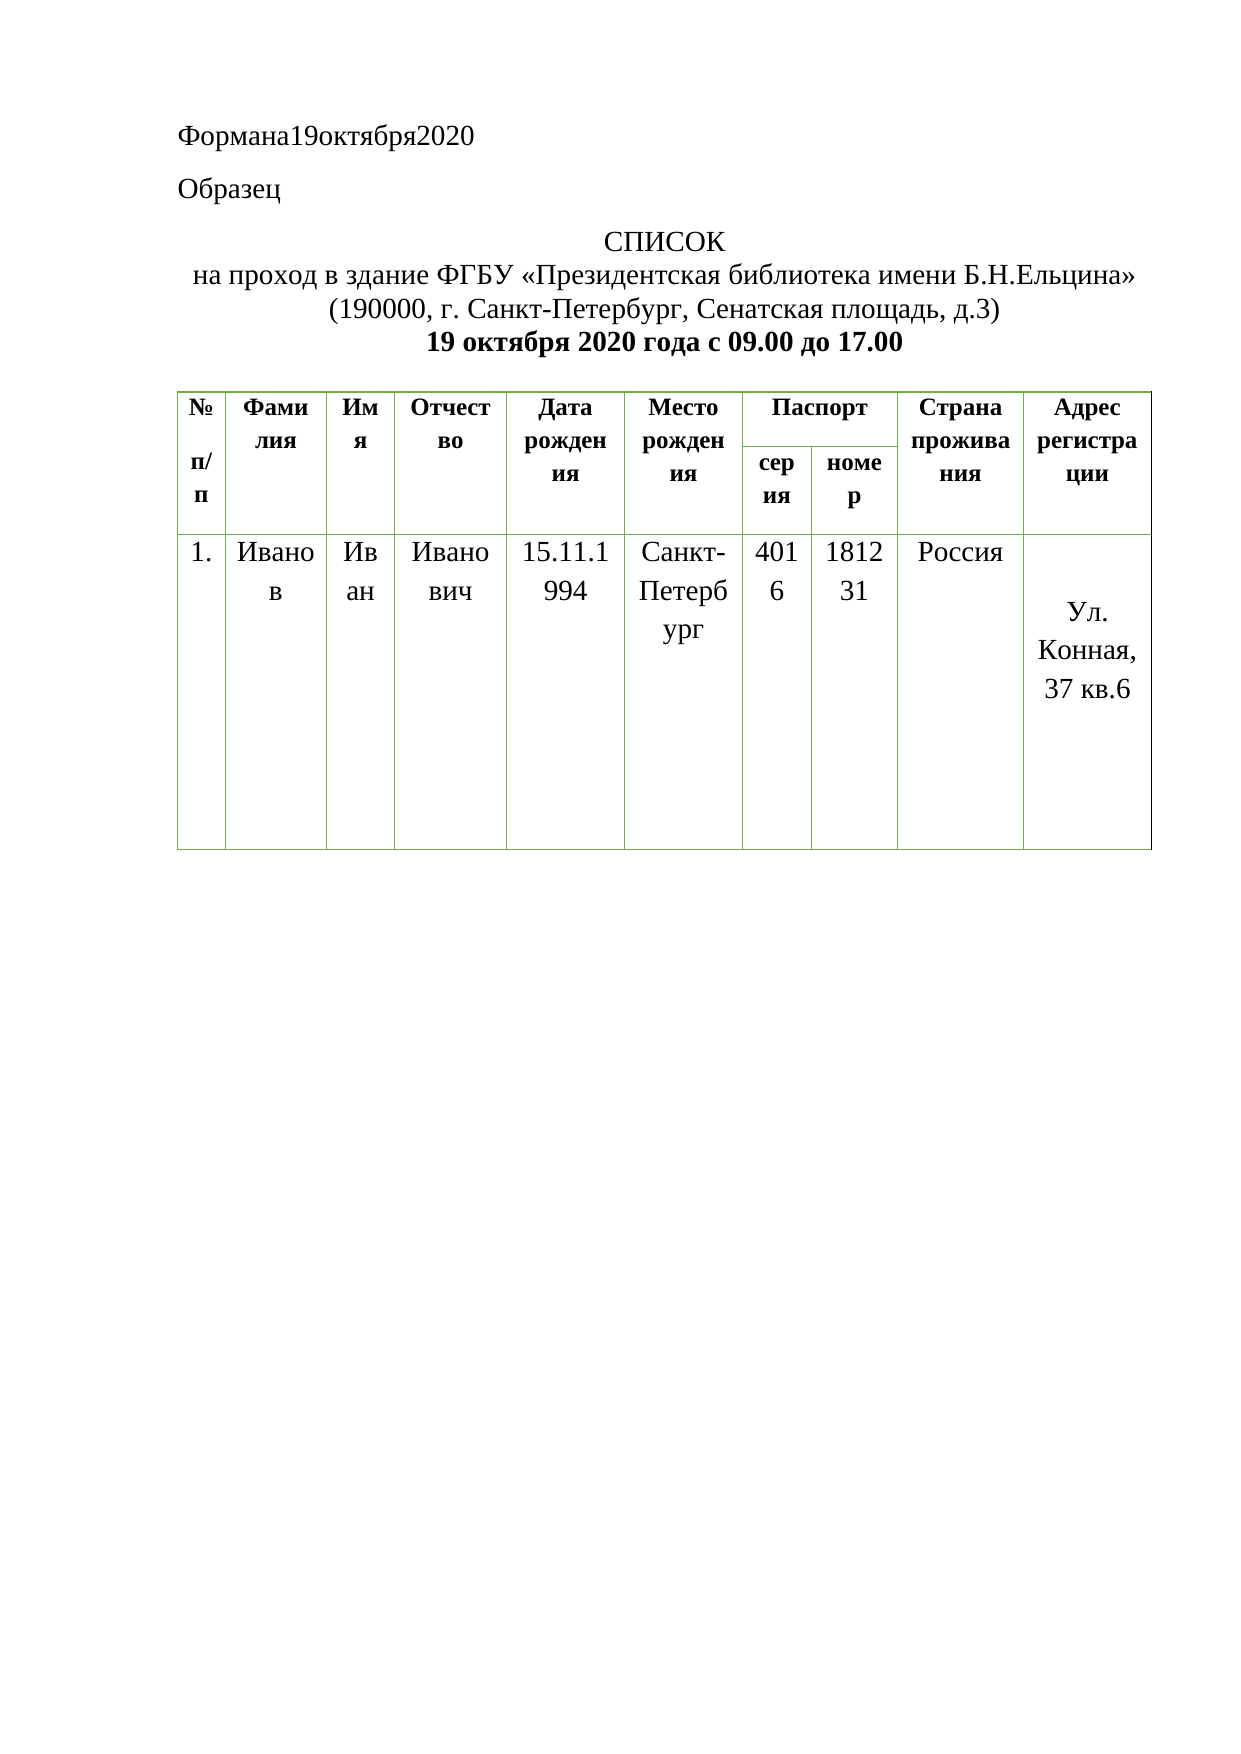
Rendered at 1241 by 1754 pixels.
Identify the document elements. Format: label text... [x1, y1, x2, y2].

table_header № п/п [178, 393, 225, 533]
table_cell серия [743, 447, 811, 533]
table_cell 1. [178, 535, 225, 849]
table_header Фамилия [226, 393, 326, 533]
table_cell Иванович [395, 535, 506, 849]
table_cell Иванов [226, 535, 326, 849]
table_header Отчество [395, 393, 506, 533]
table_cell Ул. Конная, 37 кв.6 [1024, 535, 1151, 849]
text на проход в здание ФГБУ «Президентская библиотека имени Б.Н.Ельцина» [177, 257, 1152, 291]
table_header Место рождения [625, 393, 742, 533]
table_cell 15.11.1994 [507, 535, 624, 849]
table_cell номер [812, 447, 897, 533]
table_header Паспорт [743, 393, 897, 446]
text Формана19октября2020 [177, 118, 1152, 152]
table_cell Санкт-Петербург [625, 535, 742, 849]
table_header Страна проживания [898, 393, 1023, 533]
text СПИСОК [177, 224, 1152, 257]
table_cell 181231 [812, 535, 897, 849]
text Образец [177, 171, 1152, 204]
table_header Адрес регистрации [1024, 393, 1151, 533]
text 19 октября 2020 года с 09.00 до 17.00 [177, 324, 1152, 358]
table_cell 4016 [743, 535, 811, 849]
table_header Дата рождения [507, 393, 624, 533]
table_cell Иван [327, 535, 394, 849]
text (190000, г. Санкт-Петербург, Сенатская площадь, д.3) [177, 291, 1152, 324]
table_cell Россия [898, 535, 1023, 849]
table_header Имя [327, 393, 394, 533]
